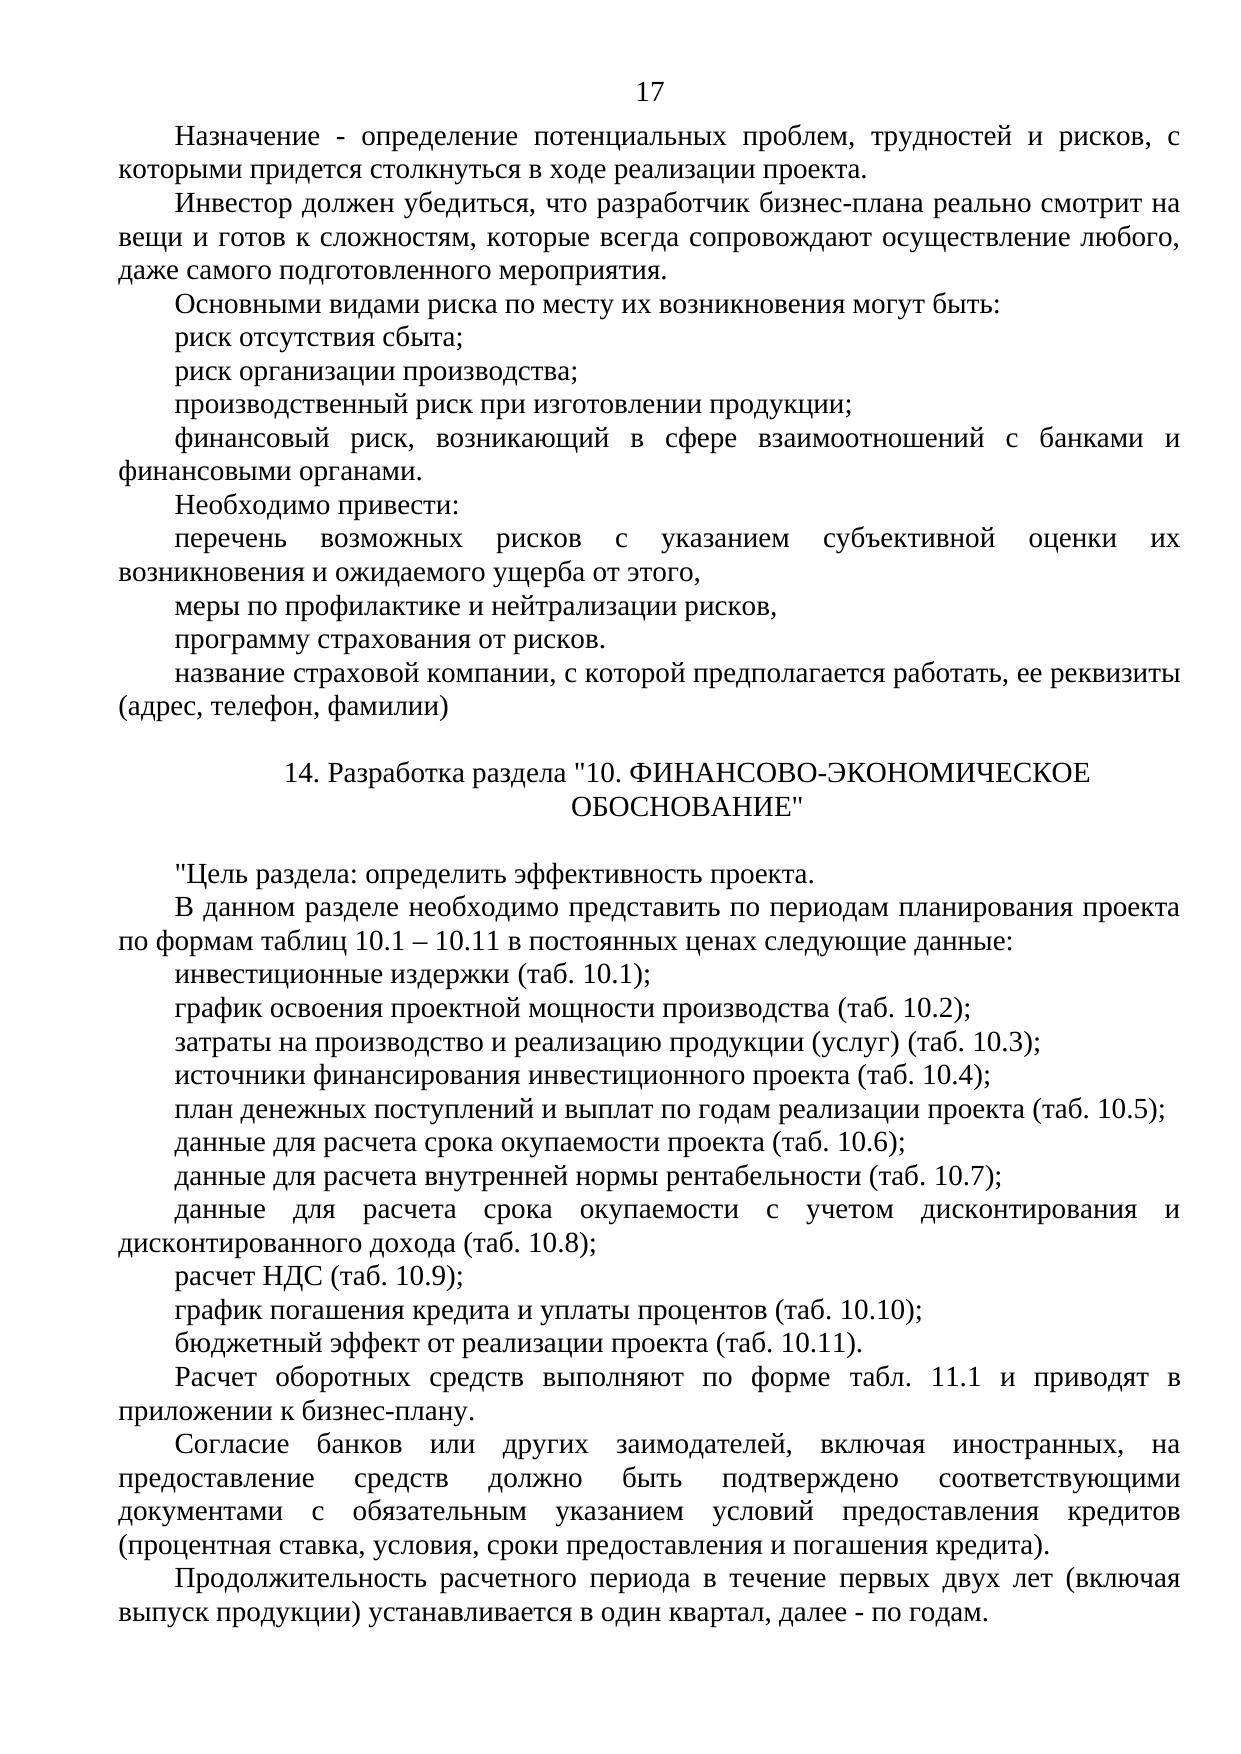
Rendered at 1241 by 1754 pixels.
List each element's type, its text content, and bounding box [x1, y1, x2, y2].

text ОБОСНОВАНИЕ" [118, 789, 1181, 822]
text Назначение - определение потенциальных проблем, трудностей и рисков, с которыми придется столкнуться в ходе реализации проекта. [118, 118, 1181, 185]
text Основными видами риска по месту их возникновения могут быть: [118, 286, 1181, 319]
text риск отсутствия сбыта; [118, 319, 1181, 353]
text название страховой компании, с которой предполагается работать, ее реквизиты (адрес, телефон, фамилии) [118, 655, 1181, 722]
text Расчет оборотных средств выполняют по форме табл. 11.1 и приводят в приложении к бизнес-плану. [118, 1359, 1181, 1426]
text Инвестор должен убедиться, что разработчик бизнес-плана реально смотрит на вещи и готов к сложностям, которые всегда сопровождают осуществление любого, даже самого подготовленного мероприятия. [118, 185, 1181, 286]
text инвестиционные издержки (таб. 10.1); [118, 957, 1181, 990]
text программу страхования от рисков. [118, 621, 1181, 655]
text затраты на производство и реализацию продукции (услуг) (таб. 10.3); [118, 1024, 1181, 1057]
text 14. Разработка раздела "10. ФИНАНСОВО-ЭКОНОМИЧЕСКОЕ [118, 755, 1181, 789]
text данные для расчета внутренней нормы рентабельности (таб. 10.7); [118, 1158, 1181, 1191]
text расчет НДС (таб. 10.9); [118, 1258, 1181, 1292]
text план денежных поступлений и выплат по годам реализации проекта (таб. 10.5); [118, 1091, 1181, 1124]
text В данном разделе необходимо представить по периодам планирования проекта по формам таблиц 10.1 – 10.11 в постоянных ценах следующие данные: [118, 889, 1181, 957]
text данные для расчета срока окупаемости проекта (таб. 10.6); [118, 1124, 1181, 1158]
text бюджетный эффект от реализации проекта (таб. 10.11). [118, 1326, 1181, 1359]
text график погашения кредита и уплаты процентов (таб. 10.10); [118, 1292, 1181, 1326]
text "Цель раздела: определить эффективность проекта. [118, 856, 1181, 889]
text данные для расчета срока окупаемости с учетом дисконтирования и дисконтированного дохода (таб. 10.8); [118, 1191, 1181, 1258]
text перечень возможных рисков с указанием субъективной оценки их возникновения и ожидаемого ущерба от этого, [118, 521, 1181, 588]
text финансовый риск, возникающий в сфере взаимоотношений с банками и финансовыми органами. [118, 420, 1181, 487]
text источники финансирования инвестиционного проекта (таб. 10.4); [118, 1057, 1181, 1091]
text меры по профилактике и нейтрализации рисков, [118, 588, 1181, 621]
text Продолжительность расчетного периода в течение первых двух лет (включая выпуск продукции) устанавливается в один квартал, далее - по годам. [118, 1560, 1181, 1627]
text Необходимо привести: [118, 487, 1181, 521]
text производственный риск при изготовлении продукции; [118, 386, 1181, 420]
text риск организации производства; [118, 353, 1181, 386]
text график освоения проектной мощности производства (таб. 10.2); [118, 990, 1181, 1024]
text Согласие банков или других заимодателей, включая иностранных, на предоставление средств должно быть подтверждено соответствующими документами с обязательным указанием условий предоставления кредитов (процентная ставка, условия, сроки предоставления и погашения кредита). [118, 1426, 1181, 1560]
